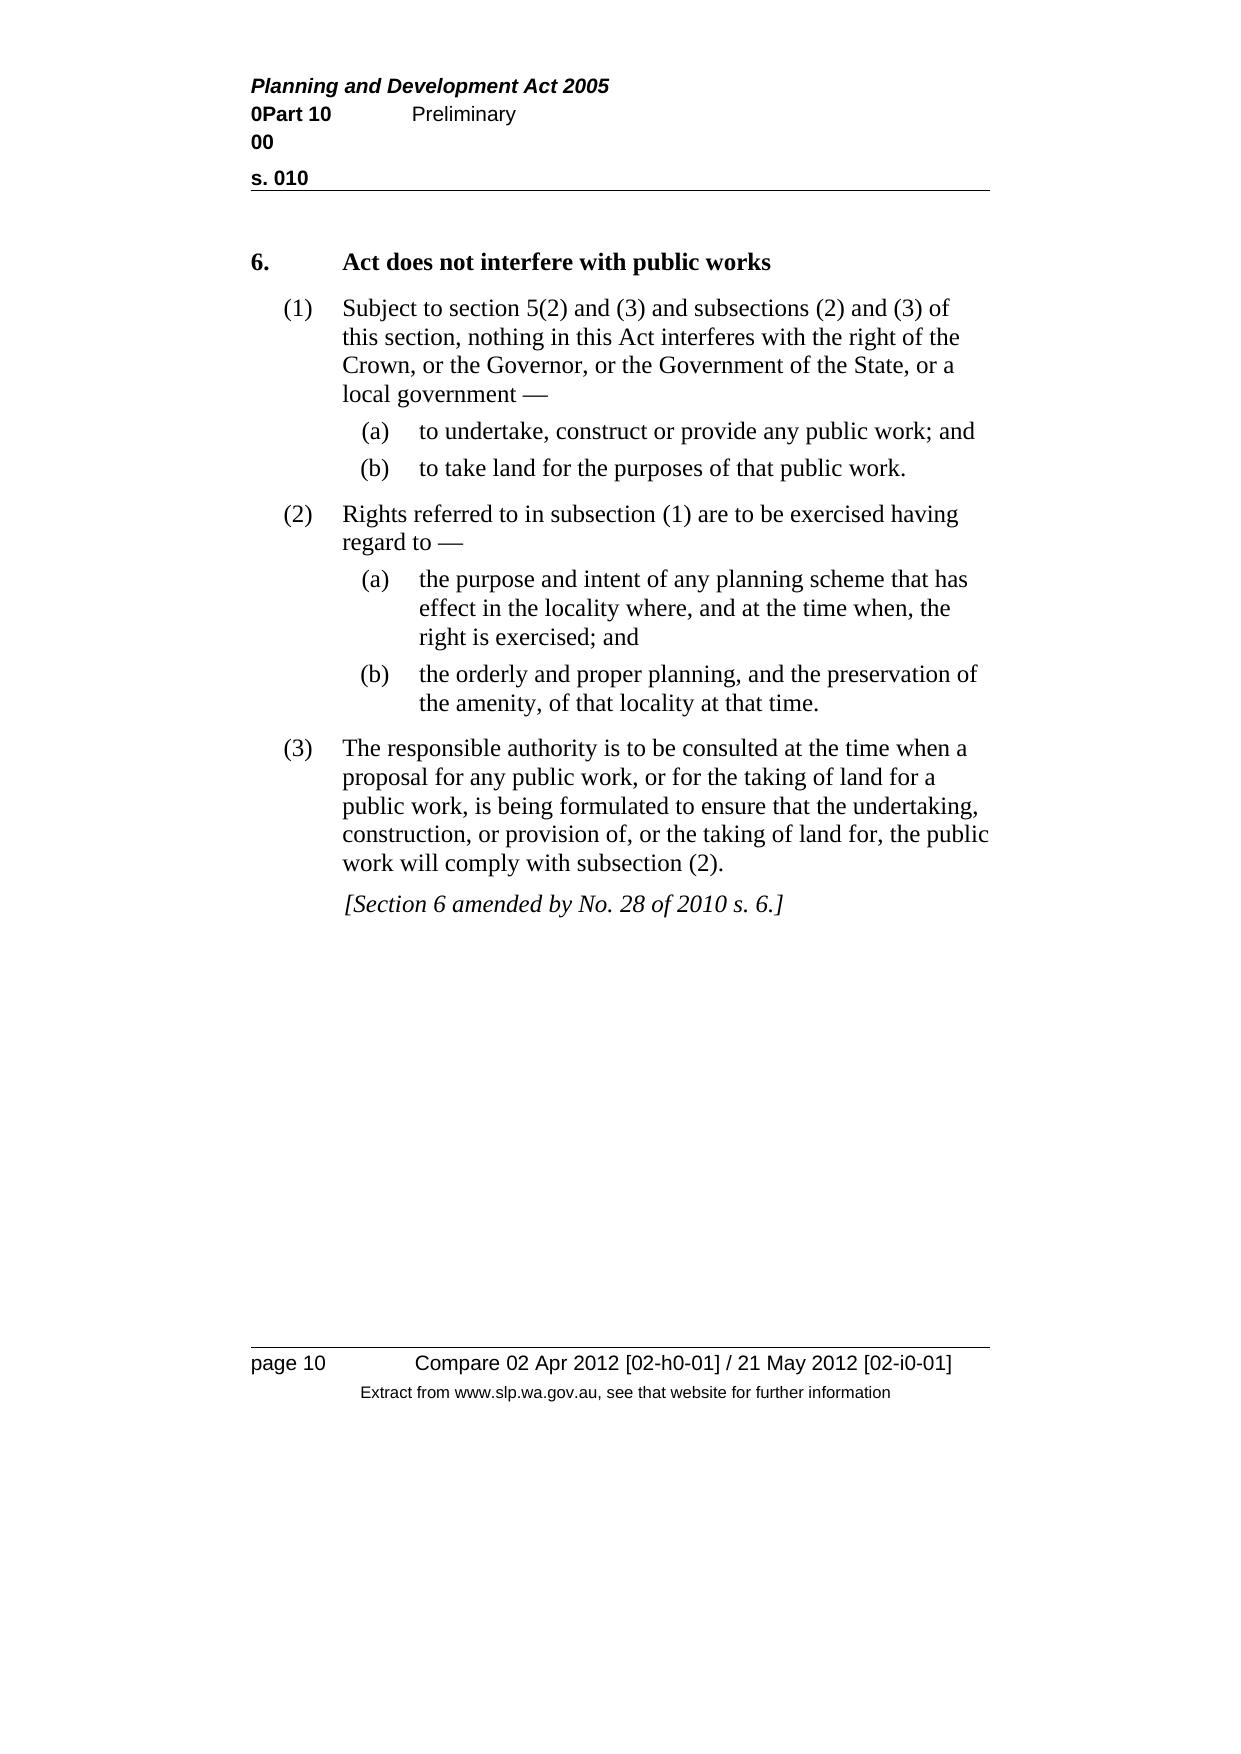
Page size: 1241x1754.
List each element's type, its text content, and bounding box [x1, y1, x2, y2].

text [Section 6 amended by No. 28 of 2010 s. 6.] [251, 889, 990, 918]
text (a) the purpose and intent of any planning scheme that has effect in the locality where, and at the time when, the right is exercised; and [251, 564, 990, 651]
text (a) to undertake, construct or provide any public work; and [251, 416, 990, 445]
text (3) The responsible authority is to be consulted at the time when a proposal for any public work, or for the taking of land for a public work, is being formulated to ensure that the undertaking, construction, or provision of, or the taking of land for, the public work will comply with subsection (2). [251, 733, 990, 877]
subtitle 6. Act does not interfere with public works [251, 247, 990, 276]
text (1) Subject to section 5(2) and (3) and subsections (2) and (3) of this section, nothing in this Act interferes with the right of the Crown, or the Governor, or the Government of the State, or a local government — [251, 293, 990, 408]
text (b) the orderly and proper planning, and the preservation of the amenity, of that locality at that time. [251, 659, 990, 717]
text (2) Rights referred to in subsection (1) are to be exercised having regard to — [251, 499, 990, 556]
text (b) to take land for the purposes of that public work. [251, 453, 990, 482]
